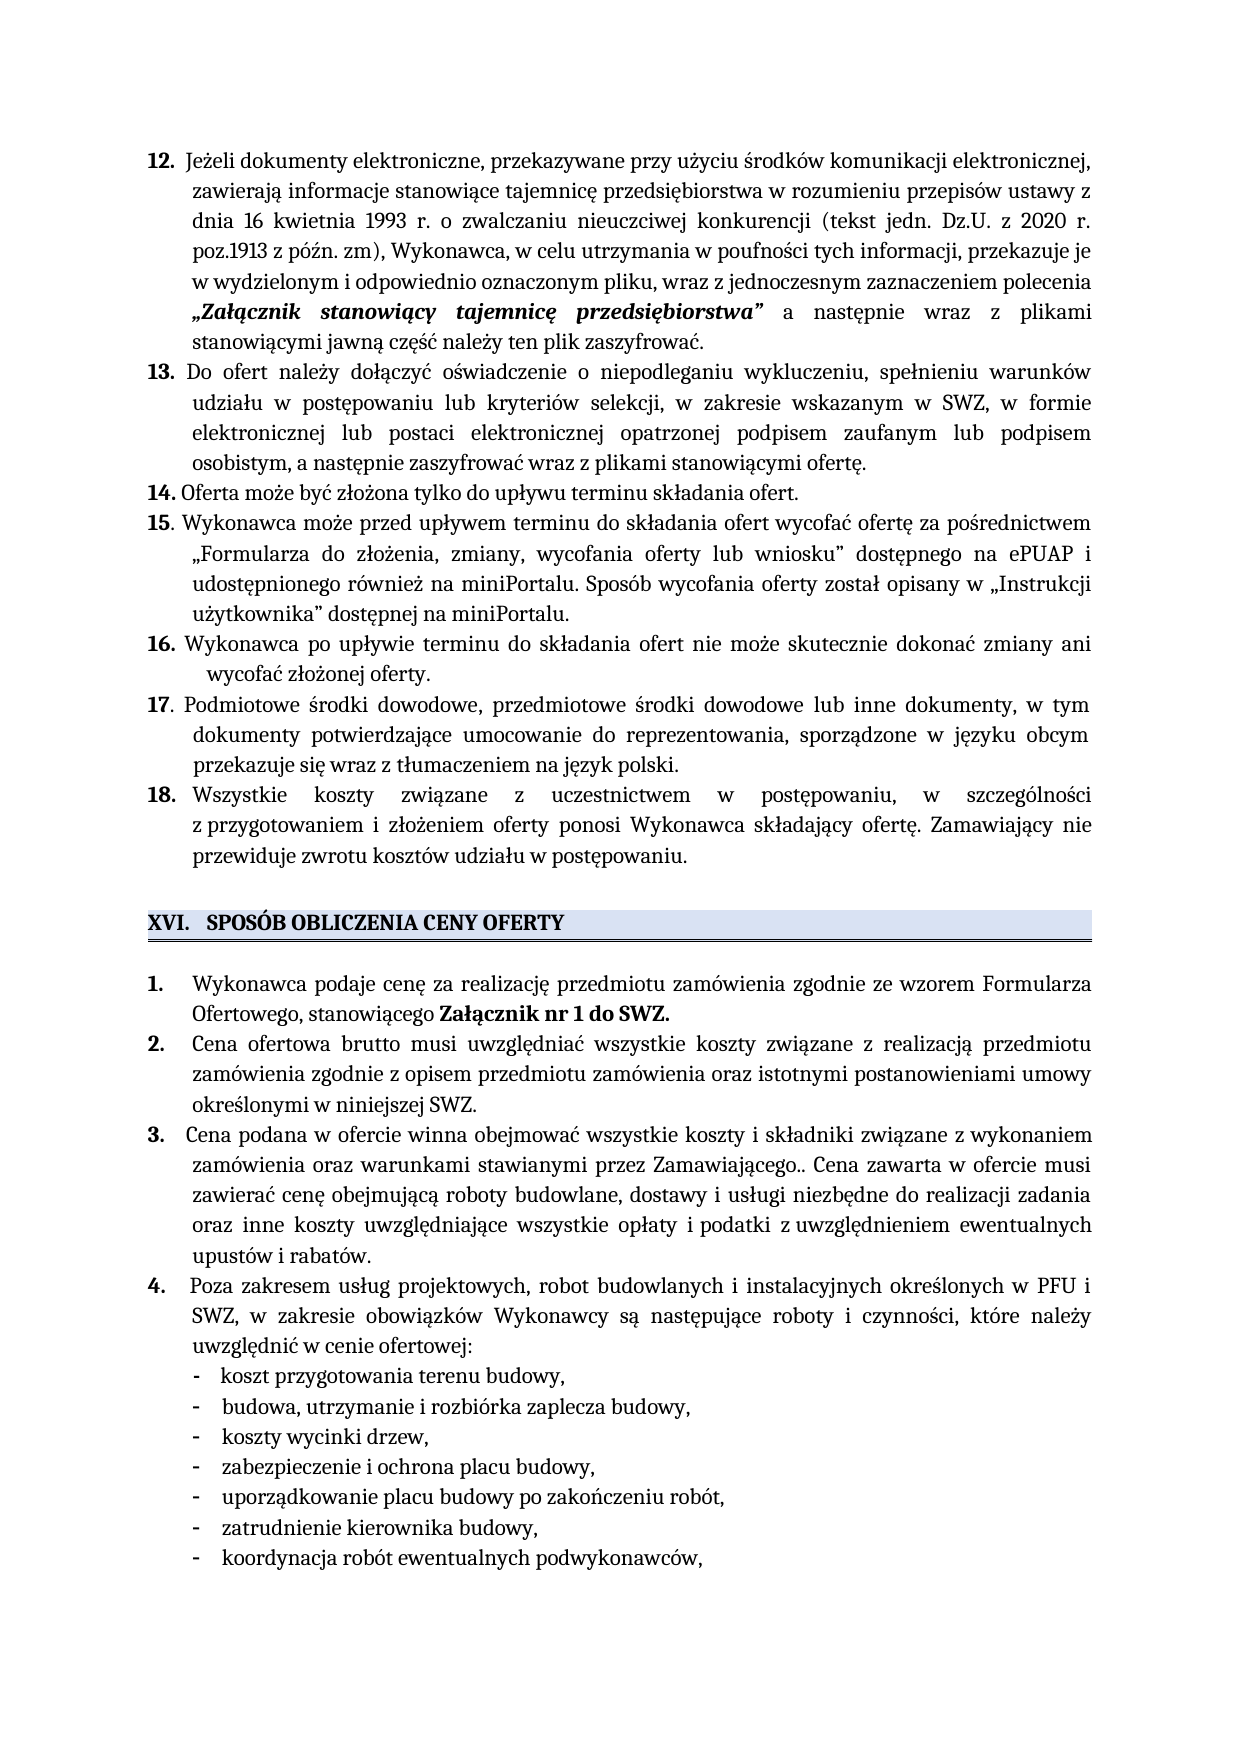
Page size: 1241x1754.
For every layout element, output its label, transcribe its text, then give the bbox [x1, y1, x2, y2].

text 13. Do ofert należy dołączyć oświadczenie o niepodleganiu wykluczeniu, spełnieniu warunków udziału w postępowaniu lub kryteriów selekcji, w zakresie wskazanym w SWZ, w formie elektronicznej lub postaci elektronicznej opatrzonej podpisem zaufanym lub podpisem osobistym, a następnie zaszyfrować wraz z plikami stanowiącymi ofertę. [148, 359, 1092, 476]
text 2. Cena ofertowa brutto musi uwzględniać wszystkie koszty związane z realizacją przedmiotu zamówienia zgodnie z opisem przedmiotu zamówienia oraz istotnymi postanowieniami umowy określonymi w niniejszej SWZ. [148, 1031, 1092, 1118]
text 14. Oferta może być złożona tylko do upływu terminu składania ofert. [148, 480, 1092, 506]
list zatrudnienie kierownika budowy, [192, 1514, 1092, 1541]
text XVI. SPOSÓB OBLICZENIA CENY OFERTY [148, 910, 1092, 939]
text 16. Wykonawca po upływie terminu do składania ofert nie może skutecznie dokonać zmiany ani wycofać złożonej oferty. [148, 631, 1092, 688]
text 17. Podmiotowe środki dowodowe, przedmiotowe środki dowodowe lub inne dokumenty, w tym dokumenty potwierdzające umocowanie do reprezentowania, sporządzone w języku obcym przekazuje się wraz z tłumaczeniem na język polski. [148, 691, 1090, 778]
text 3. Cena podana w ofercie winna obejmować wszystkie koszty i składniki związane z wykonaniem zamówienia oraz warunkami stawianymi przez Zamawiającego.. Cena zawarta w ofercie musi zawierać cenę obejmującą roboty budowlane, dostawy i usługi niezbędne do realizacji zadania oraz inne koszty uwzględniające wszystkie opłaty i podatki z uwzględnieniem ewentualnych upustów i rabatów. [148, 1122, 1092, 1269]
text 12. Jeżeli dokumenty elektroniczne, przekazywane przy użyciu środków komunikacji elektronicznej, zawierają informacje stanowiące tajemnicę przedsiębiorstwa w rozumieniu przepisów ustawy z dnia 16 kwietnia 1993 r. o zwalczaniu nieuczciwej konkurencji (tekst jedn. Dz.U. z 2020 r. poz.1913 z późn. zm), Wykonawca, w celu utrzymania w poufności tych informacji, przekazuje je w wydzielonym i odpowiednio oznaczonym pliku, wraz z jednoczesnym zaznaczeniem polecenia „Załącznik stanowiący tajemnicę przedsiębiorstwa” a następnie wraz z plikami stanowiącymi jawną część należy ten plik zaszyfrować. [148, 148, 1092, 355]
list zabezpieczenie i ochrona placu budowy, [192, 1454, 1092, 1480]
list uporządkowanie placu budowy po zakończeniu robót, [192, 1484, 1092, 1511]
text 4. Poza zakresem usług projektowych, robot budowlanych i instalacyjnych określonych w PFU i SWZ, w zakresie obowiązków Wykonawcy są następujące roboty i czynności, które należy uwzględnić w cenie ofertowej: [148, 1273, 1092, 1359]
list koordynacja robót ewentualnych podwykonawców, [192, 1544, 1092, 1571]
list koszty wycinki drzew, [192, 1424, 1092, 1450]
text 1. Wykonawca podaje cenę za realizację przedmiotu zamówienia zgodnie ze wzorem Formularza Ofertowego, stanowiącego Załącznik nr 1 do SWZ. [148, 971, 1092, 1027]
list budowa, utrzymanie i rozbiórka zaplecza budowy, [192, 1393, 1092, 1420]
text - koszt przygotowania terenu budowy, [148, 1363, 1092, 1390]
text 15. Wykonawca może przed upływem terminu do składania ofert wycofać ofertę za pośrednictwem „Formularza do złożenia, zmiany, wycofania oferty lub wniosku” dostępnego na ePUAP i udostępnionego również na miniPortalu. Sposób wycofania oferty został opisany w „Instrukcji użytkownika” dostępnej na miniPortalu. [148, 510, 1092, 627]
text 18. Wszystkie koszty związane z uczestnictwem w postępowaniu, w szczególności z przygotowaniem i złożeniem oferty ponosi Wykonawca składający ofertę. Zamawiający nie przewiduje zwrotu kosztów udziału w postępowaniu. [148, 782, 1092, 869]
